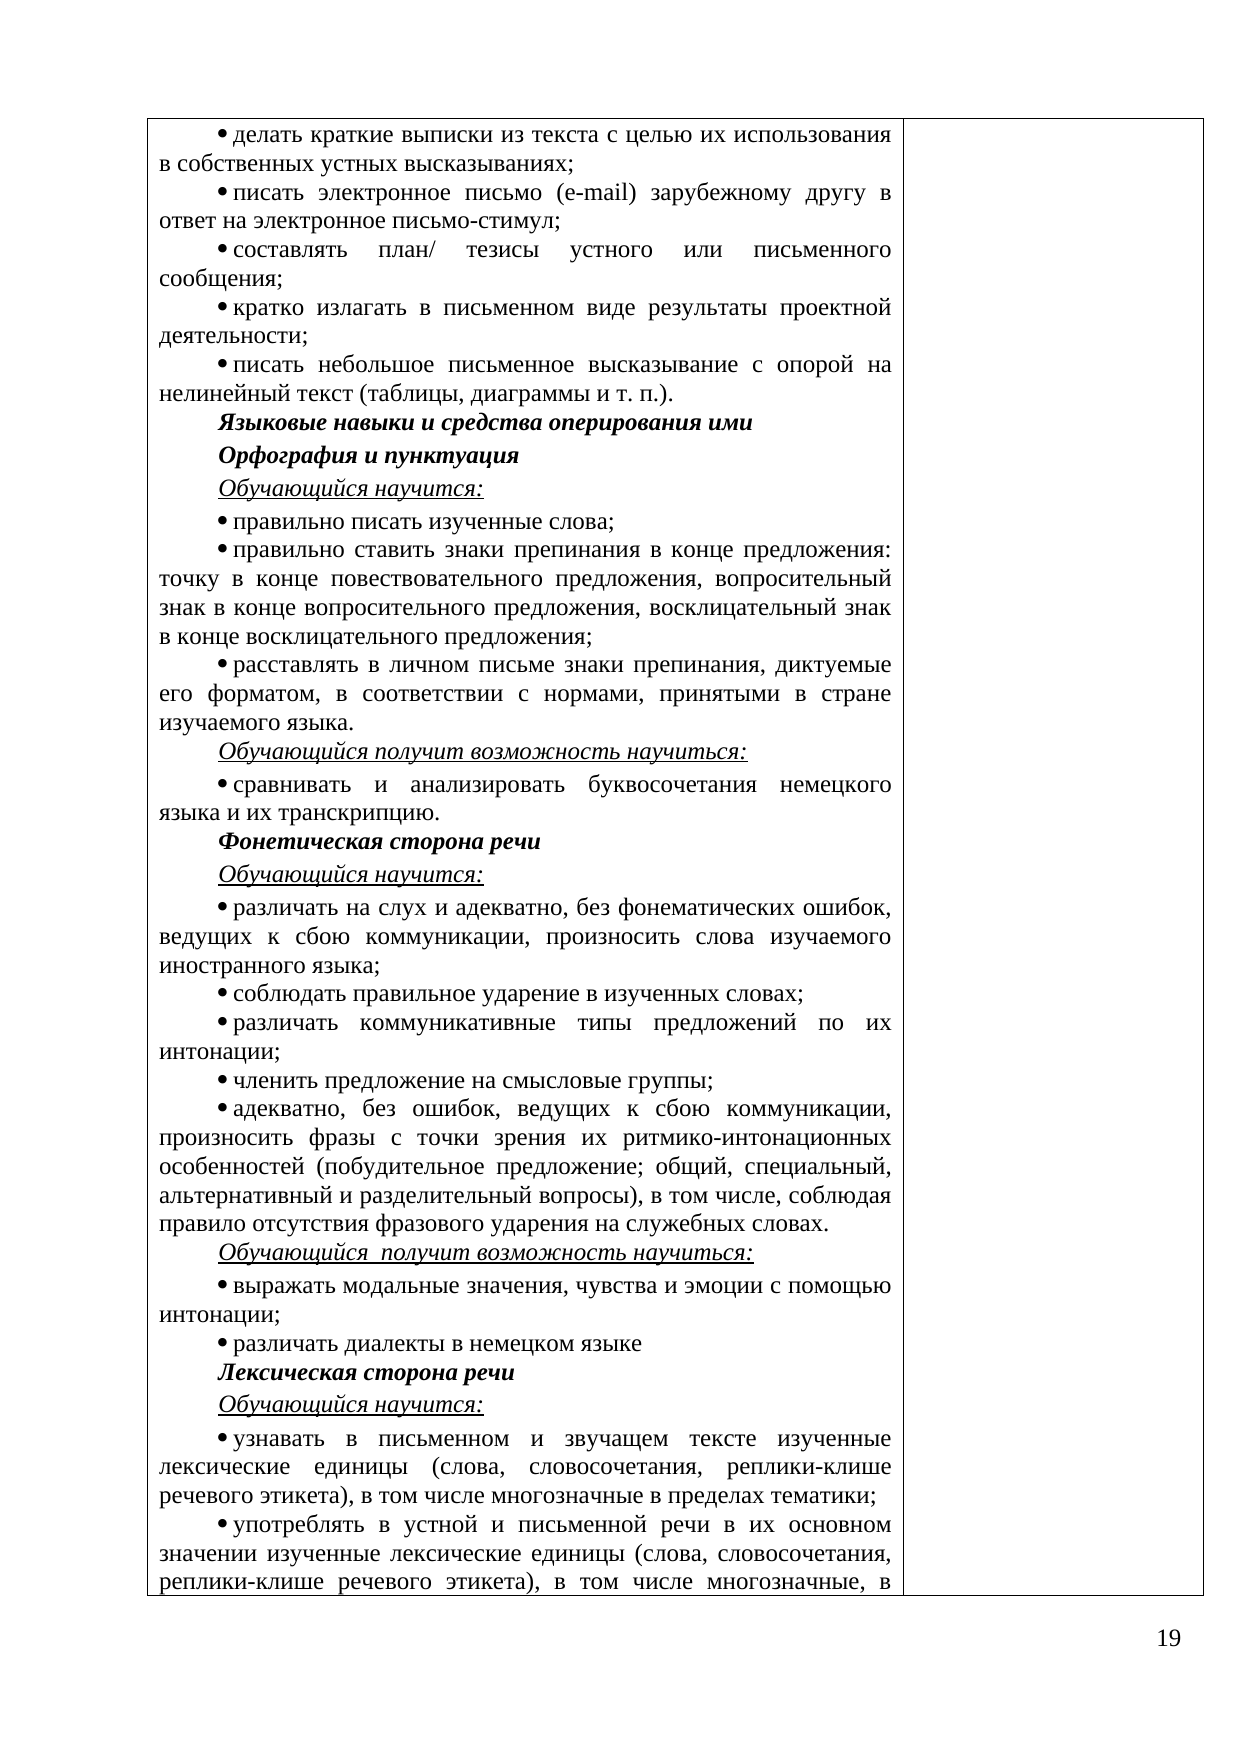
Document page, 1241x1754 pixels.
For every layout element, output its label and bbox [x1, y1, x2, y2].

table_cell [148, 119, 903, 1595]
table_cell [904, 119, 1203, 1595]
